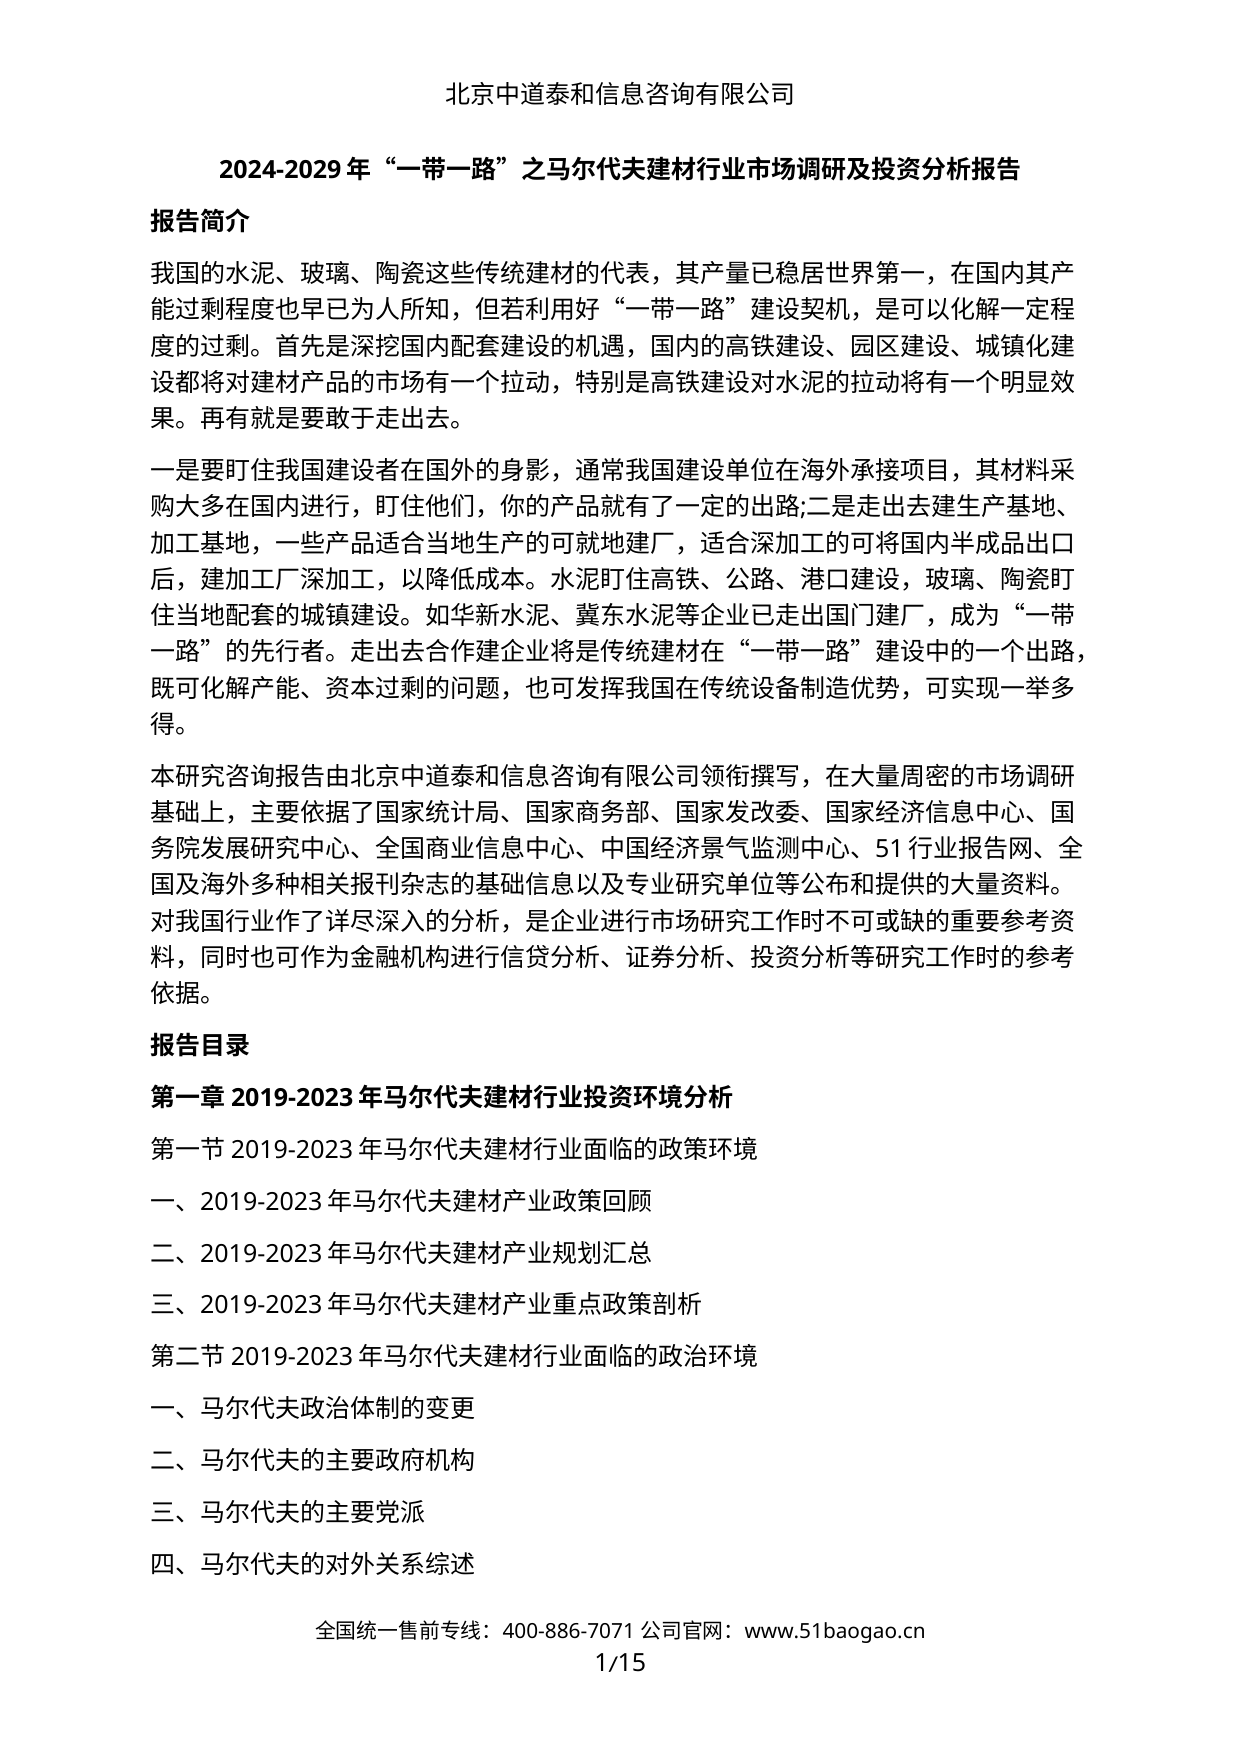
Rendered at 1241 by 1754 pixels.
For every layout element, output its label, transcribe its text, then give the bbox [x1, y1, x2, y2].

text 一、2019-2023年马尔代夫建材产业政策回顾 [150, 1181, 1090, 1217]
text 一、马尔代夫政治体制的变更 [150, 1389, 1090, 1425]
text 三、马尔代夫的主要党派 [150, 1492, 1090, 1529]
text 二、马尔代夫的主要政府机构 [150, 1441, 1090, 1477]
text 四、马尔代夫的对外关系综述 [150, 1544, 1090, 1581]
text 报告简介 [150, 202, 1090, 238]
text 一是要盯住我国建设者在国外的身影，通常我国建设单位在海外承接项目，其材料采购大多在国内进行，盯住他们，你的产品就有了一定的出路;二是走出去建生产基地、加工基地，一些产品适合当地生产的可就地建厂，适合深加工的可将国内半成品出口后，建加工厂深加工，以降低成本。水泥盯住高铁、公路、港口建设，玻璃、陶瓷盯住当地配套的城镇建设。如华新水泥、冀东水泥等企业已走出国门建厂，成为“一带一路”的先行者。走出去合作建企业将是传统建材在“一带一路”建设中的一个出路，既可化解产能、资本过剩的问题，也可发挥我国在传统设备制造优势，可实现一举多得。 [150, 451, 1090, 741]
text 2024-2029年“一带一路”之马尔代夫建材行业市场调研及投资分析报告 [150, 150, 1090, 186]
text 第一节 2019-2023年马尔代夫建材行业面临的政策环境 [150, 1129, 1090, 1166]
text 报告目录 [150, 1026, 1090, 1062]
text 二、2019-2023年马尔代夫建材产业规划汇总 [150, 1233, 1090, 1269]
text 本研究咨询报告由北京中道泰和信息咨询有限公司领衔撰写，在大量周密的市场调研基础上，主要依据了国家统计局、国家商务部、国家发改委、国家经济信息中心、国务院发展研究中心、全国商业信息中心、中国经济景气监测中心、51行业报告网、全国及海外多种相关报刊杂志的基础信息以及专业研究单位等公布和提供的大量资料。对我国行业作了详尽深入的分析，是企业进行市场研究工作时不可或缺的重要参考资料，同时也可作为金融机构进行信贷分析、证券分析、投资分析等研究工作时的参考依据。 [150, 756, 1090, 1010]
text 我国的水泥、玻璃、陶瓷这些传统建材的代表，其产量已稳居世界第一，在国内其产能过剩程度也早已为人所知，但若利用好“一带一路”建设契机，是可以化解一定程度的过剩。首先是深挖国内配套建设的机遇，国内的高铁建设、园区建设、城镇化建设都将对建材产品的市场有一个拉动，特别是高铁建设对水泥的拉动将有一个明显效果。再有就是要敢于走出去。 [150, 254, 1090, 435]
text 三、2019-2023年马尔代夫建材产业重点政策剖析 [150, 1285, 1090, 1321]
text 第一章 2019-2023年马尔代夫建材行业投资环境分析 [150, 1077, 1090, 1114]
text 第二节 2019-2023年马尔代夫建材行业面临的政治环境 [150, 1337, 1090, 1373]
